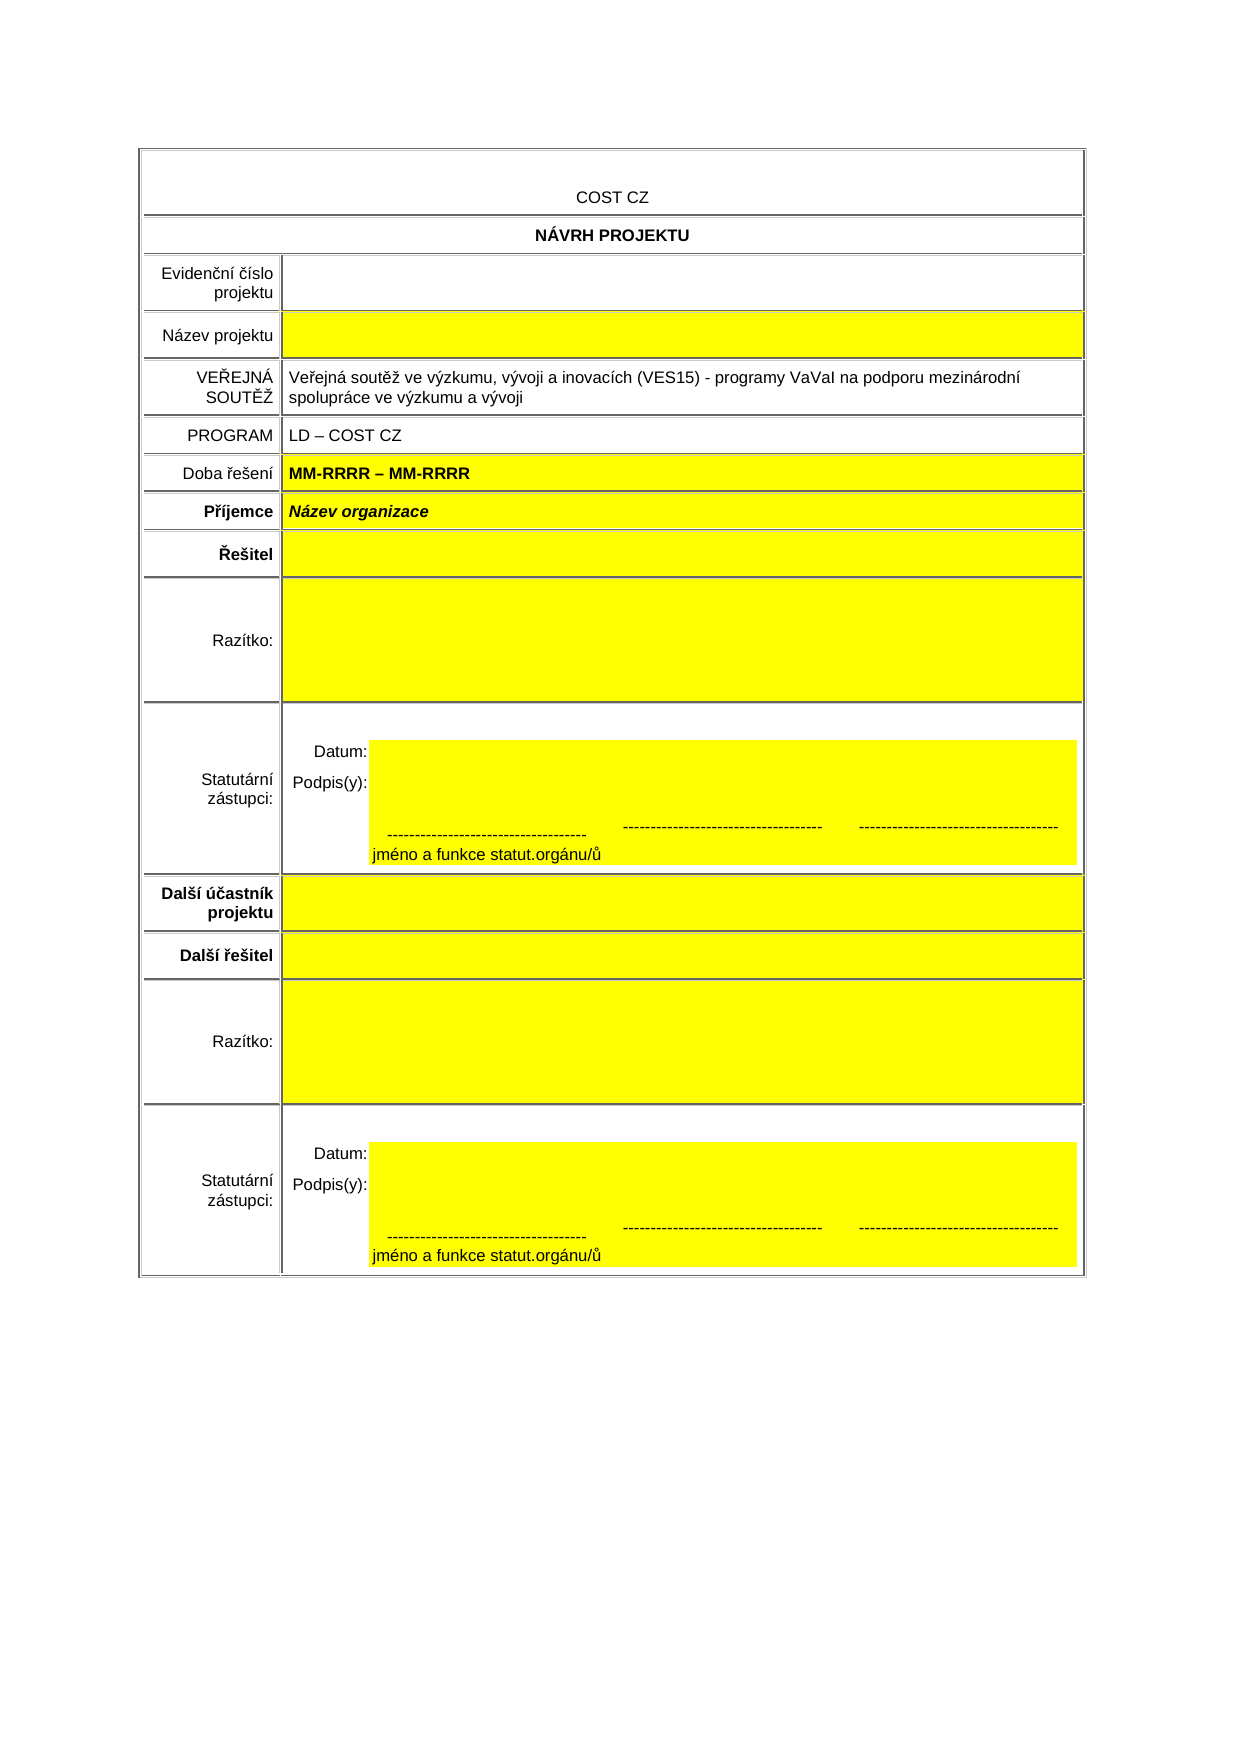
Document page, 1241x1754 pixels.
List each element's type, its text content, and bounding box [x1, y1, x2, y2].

table_cell MM-RRRR – MM-RRRR [283, 453, 1084, 490]
table_cell [281, 1103, 1085, 1275]
table_cell Razítko: [142, 576, 279, 701]
table_cell [283, 253, 1084, 309]
table_header COST CZ [142, 151, 1083, 214]
table_cell NÁVRH PROJEKTU [142, 214, 1084, 252]
table_cell Evidenční číslo projektu [142, 253, 279, 309]
table_cell Další účastník projektu [142, 873, 279, 930]
table_cell Statutární zástupci: [142, 701, 279, 873]
table_cell Příjemce [142, 490, 279, 528]
table_cell Doba řešení [142, 453, 279, 490]
table_cell Statutární zástupci: [140, 1103, 281, 1275]
table_cell [283, 529, 1084, 576]
table_cell PROGRAM [142, 414, 279, 452]
table_cell Další řešitel [142, 930, 279, 978]
table_cell Razítko: [140, 978, 279, 1103]
table_cell Řešitel [142, 529, 279, 576]
table_cell Název organizace [283, 490, 1084, 528]
table_cell LD – COST CZ [283, 414, 1084, 452]
table_cell Název projektu [142, 310, 279, 357]
table_cell [283, 576, 1083, 701]
table_cell [283, 701, 1083, 873]
table_cell VEŘEJNÁ SOUTĚŽ [142, 357, 279, 414]
table_cell [283, 930, 1084, 978]
table_cell Veřejná soutěž ve výzkumu, vývoji a inovacích (VES15) - programy VaVaI na podporu mezinárodní spolupráce ve výzkumu a vývoji [283, 357, 1084, 414]
table_cell [283, 978, 1085, 1103]
table_cell [283, 310, 1084, 357]
table_cell [283, 873, 1084, 930]
